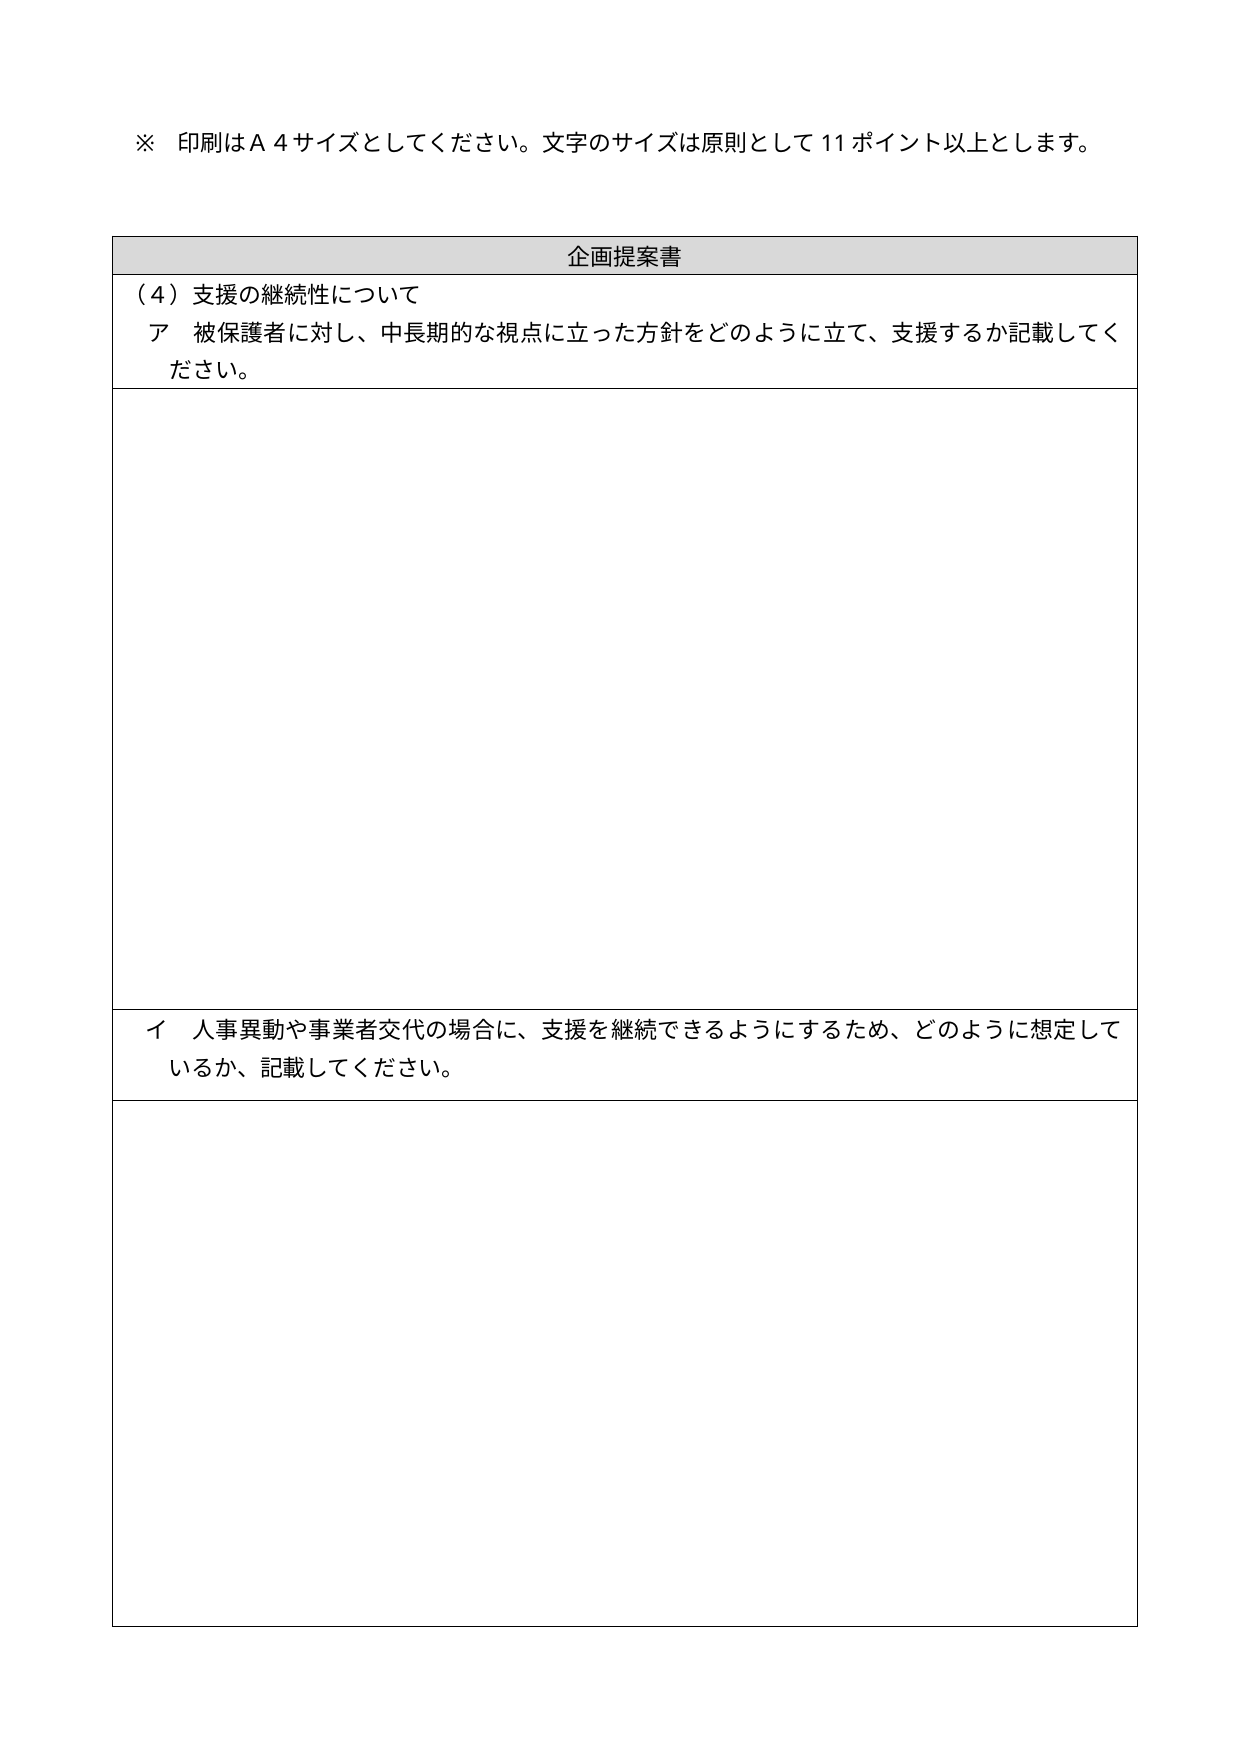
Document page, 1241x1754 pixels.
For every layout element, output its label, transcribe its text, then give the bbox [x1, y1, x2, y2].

table_cell （４）支援の継続性について ア 被保護者に対し、中長期的な視点に立った方針をどのように立て、支援するか記載してください。 [113, 275, 1137, 388]
table_header 企画提案書 [113, 237, 1137, 274]
table_cell イ 人事異動や事業者交代の場合に、支援を継続できるようにするため、どのように想定しているか、記載してください。 [113, 1010, 1137, 1100]
text ※ 印刷はＡ４サイズとしてください。文字のサイズは原則として11ポイント以上とします。 [112, 123, 1128, 161]
table_cell [113, 389, 1137, 1009]
table_cell [113, 1101, 1137, 1626]
